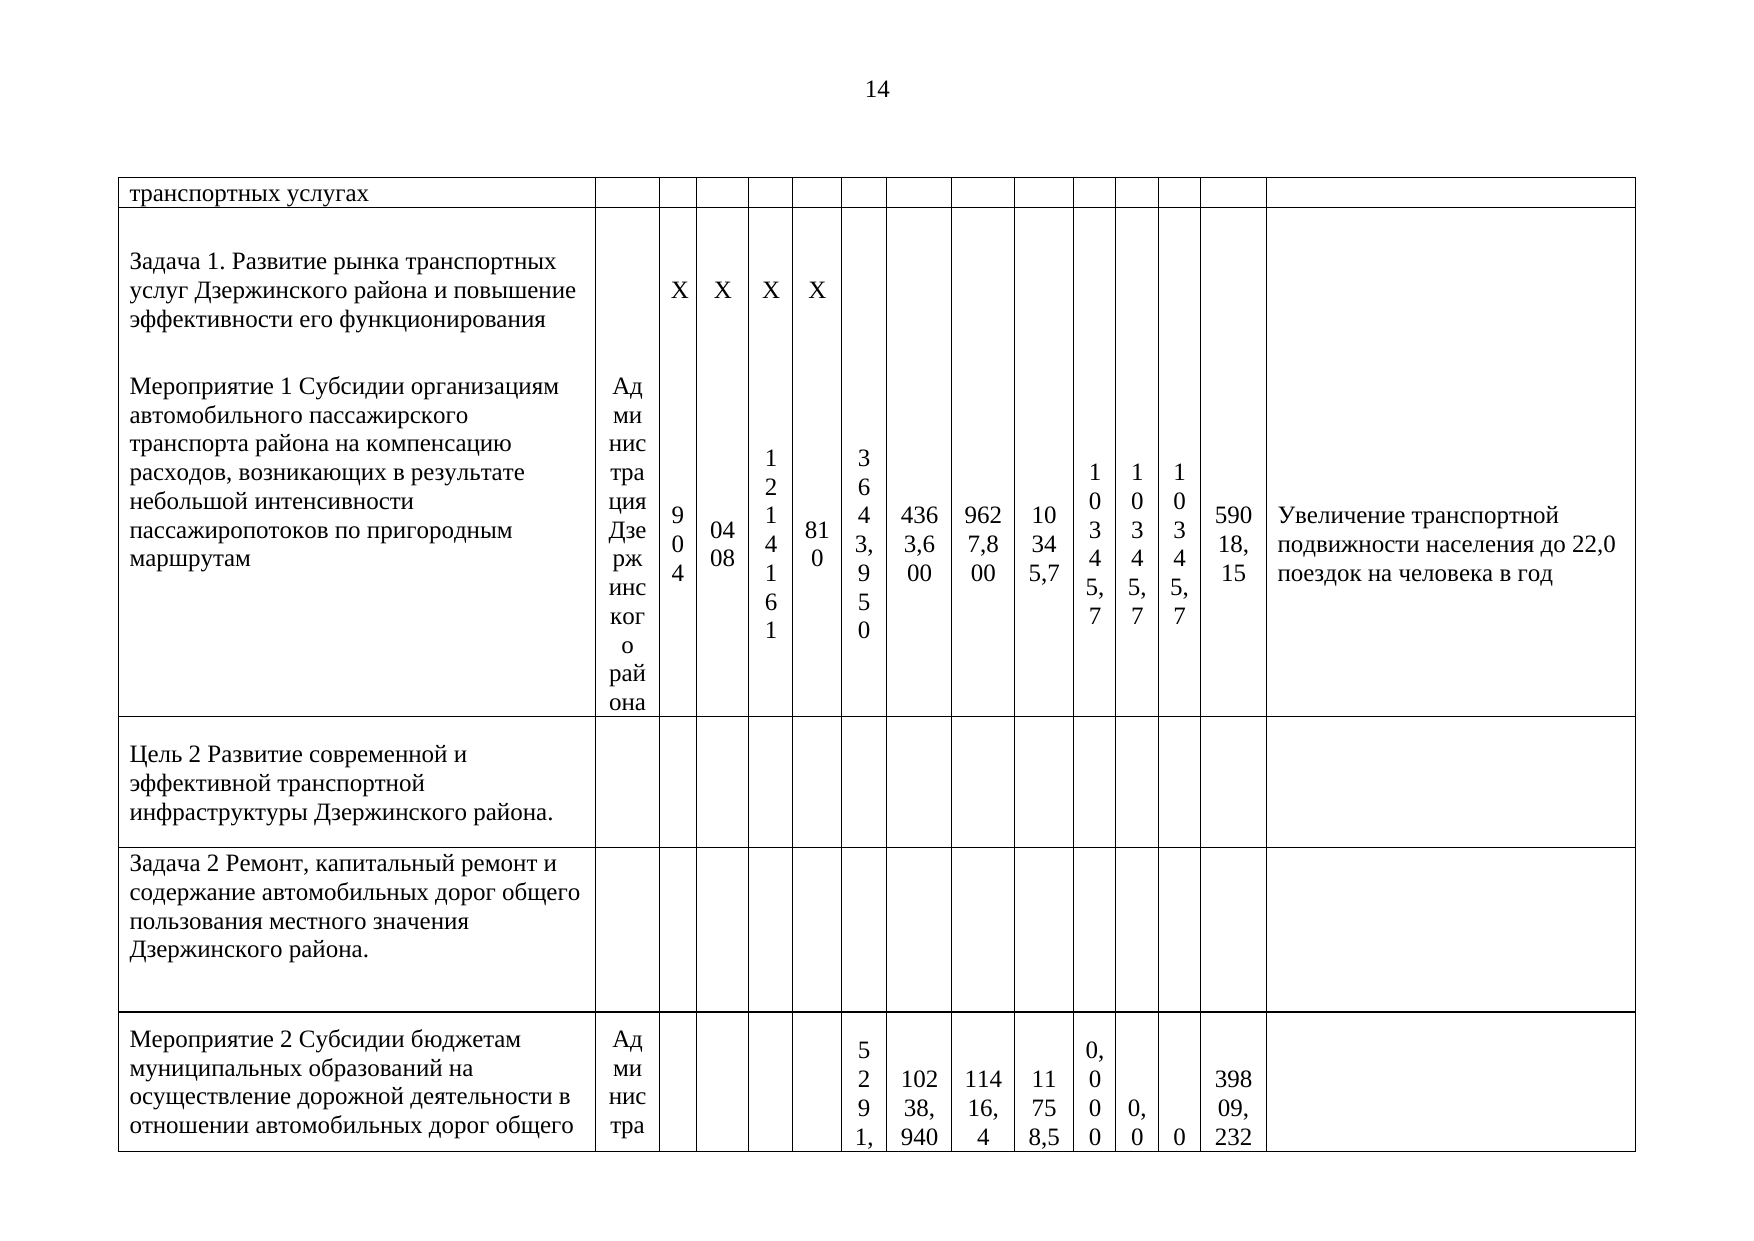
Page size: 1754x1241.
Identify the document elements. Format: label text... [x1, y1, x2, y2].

table_cell 10345,7 [1015, 371, 1073, 716]
table_cell [1116, 178, 1158, 207]
table_cell [697, 1013, 748, 1151]
table_cell Х [660, 178, 696, 207]
table_cell [952, 848, 1014, 1011]
table_cell Увеличение транспортной подвижности населения до 22,0 поездок на человека в год [1267, 371, 1635, 716]
table_cell [697, 717, 748, 847]
table_cell 904 [660, 371, 696, 716]
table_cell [119, 1013, 595, 1151]
table_cell Задача 2 Ремонт, капитальный ремонт и содержание автомобильных дорог общего пользования местного значения Дзержинского района. [119, 848, 595, 1011]
table_cell [1074, 848, 1115, 1011]
table_cell Мероприятие 1 Субсидии организациям автомобильного пассажирского транспорта района на компенсацию расходов, возникающих в результате небольшой интенсивности пассажиропотоков по пригородным маршрутам [119, 371, 595, 716]
table_cell [749, 1013, 792, 1151]
table_cell 3643,950 [842, 371, 886, 716]
table_cell [1267, 1013, 1635, 1151]
table_cell Х [793, 178, 841, 207]
table_cell [842, 717, 886, 847]
table_cell [887, 848, 951, 1011]
table_cell [596, 178, 659, 207]
table_cell Администрация Дзержинского района [596, 371, 659, 716]
table_cell 1214161 [749, 371, 792, 716]
table_cell 9627,800 [952, 371, 1014, 716]
table_cell [596, 848, 659, 1011]
table_cell [660, 1013, 696, 1151]
table_cell [952, 178, 1014, 207]
table_cell [887, 178, 951, 207]
table_cell [1159, 208, 1200, 371]
table_cell [1267, 717, 1635, 847]
table_cell 10238,940 [887, 1013, 951, 1151]
table_cell [842, 848, 886, 1011]
table_cell [1074, 178, 1115, 207]
table_cell [1074, 717, 1115, 847]
table_cell [1201, 178, 1266, 207]
table_cell Х [697, 178, 748, 207]
table_cell [793, 717, 841, 847]
table_cell [1267, 848, 1635, 1011]
table_cell Цель 2 Развитие современной и эффективной транспортной инфраструктуры Дзержинского района. [119, 717, 595, 847]
table_cell [952, 717, 1014, 847]
table_cell Х [697, 208, 748, 371]
table_cell 810 [793, 371, 841, 716]
table_cell [1267, 178, 1635, 207]
table_cell 0408 [697, 371, 748, 716]
table_cell [1267, 208, 1635, 371]
table_cell [842, 178, 886, 207]
table_cell Х [749, 178, 792, 207]
table_cell 10345,7 [1159, 371, 1200, 716]
table_cell 0,000 [1074, 1013, 1115, 1151]
table_cell [887, 717, 951, 847]
table_cell 39809,232 [1201, 1013, 1266, 1151]
table_cell [842, 208, 886, 371]
table_cell [697, 848, 748, 1011]
table_cell Х [660, 208, 696, 371]
table_cell [596, 208, 659, 371]
table_cell [660, 717, 696, 847]
table_cell [1015, 717, 1073, 847]
table_cell 11758,5 [1015, 1013, 1073, 1151]
table_cell [749, 717, 792, 847]
table_cell [952, 208, 1014, 371]
table_cell 11416,4 [952, 1013, 1014, 1151]
table_cell [1201, 208, 1266, 371]
table_cell 59018,15 [1201, 371, 1266, 716]
table_cell 0,0 [1116, 1013, 1158, 1151]
table_cell [749, 848, 792, 1011]
table_cell 10345,7 [1116, 371, 1158, 716]
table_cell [596, 1013, 659, 1151]
table_cell [1201, 717, 1266, 847]
table_cell [1159, 717, 1200, 847]
table_cell [1015, 848, 1073, 1011]
table_cell [1015, 178, 1073, 207]
table_cell Задача 1. Развитие рынка транспортных услуг Дзержинского района и повышение эффективности его функционирования [119, 208, 595, 371]
table_cell [1015, 208, 1073, 371]
table_cell [1116, 208, 1158, 371]
table_cell [660, 848, 696, 1011]
table_cell [1201, 848, 1266, 1011]
table_cell 5291,892 [842, 1013, 886, 1151]
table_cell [119, 178, 595, 207]
table_cell [596, 717, 659, 847]
table_cell [1074, 208, 1115, 371]
table_cell Х [793, 208, 841, 371]
table_cell Х [749, 208, 792, 371]
table_cell 10345,7 [1074, 371, 1115, 716]
table_cell [793, 848, 841, 1011]
table_cell [793, 1013, 841, 1151]
table_cell 0 [1159, 1013, 1200, 1151]
table_cell [1159, 178, 1200, 207]
table_cell [887, 208, 951, 371]
table_cell [1116, 717, 1158, 847]
table_cell 4363,600 [887, 371, 951, 716]
table_cell [1159, 848, 1200, 1011]
table_cell [1116, 848, 1158, 1011]
